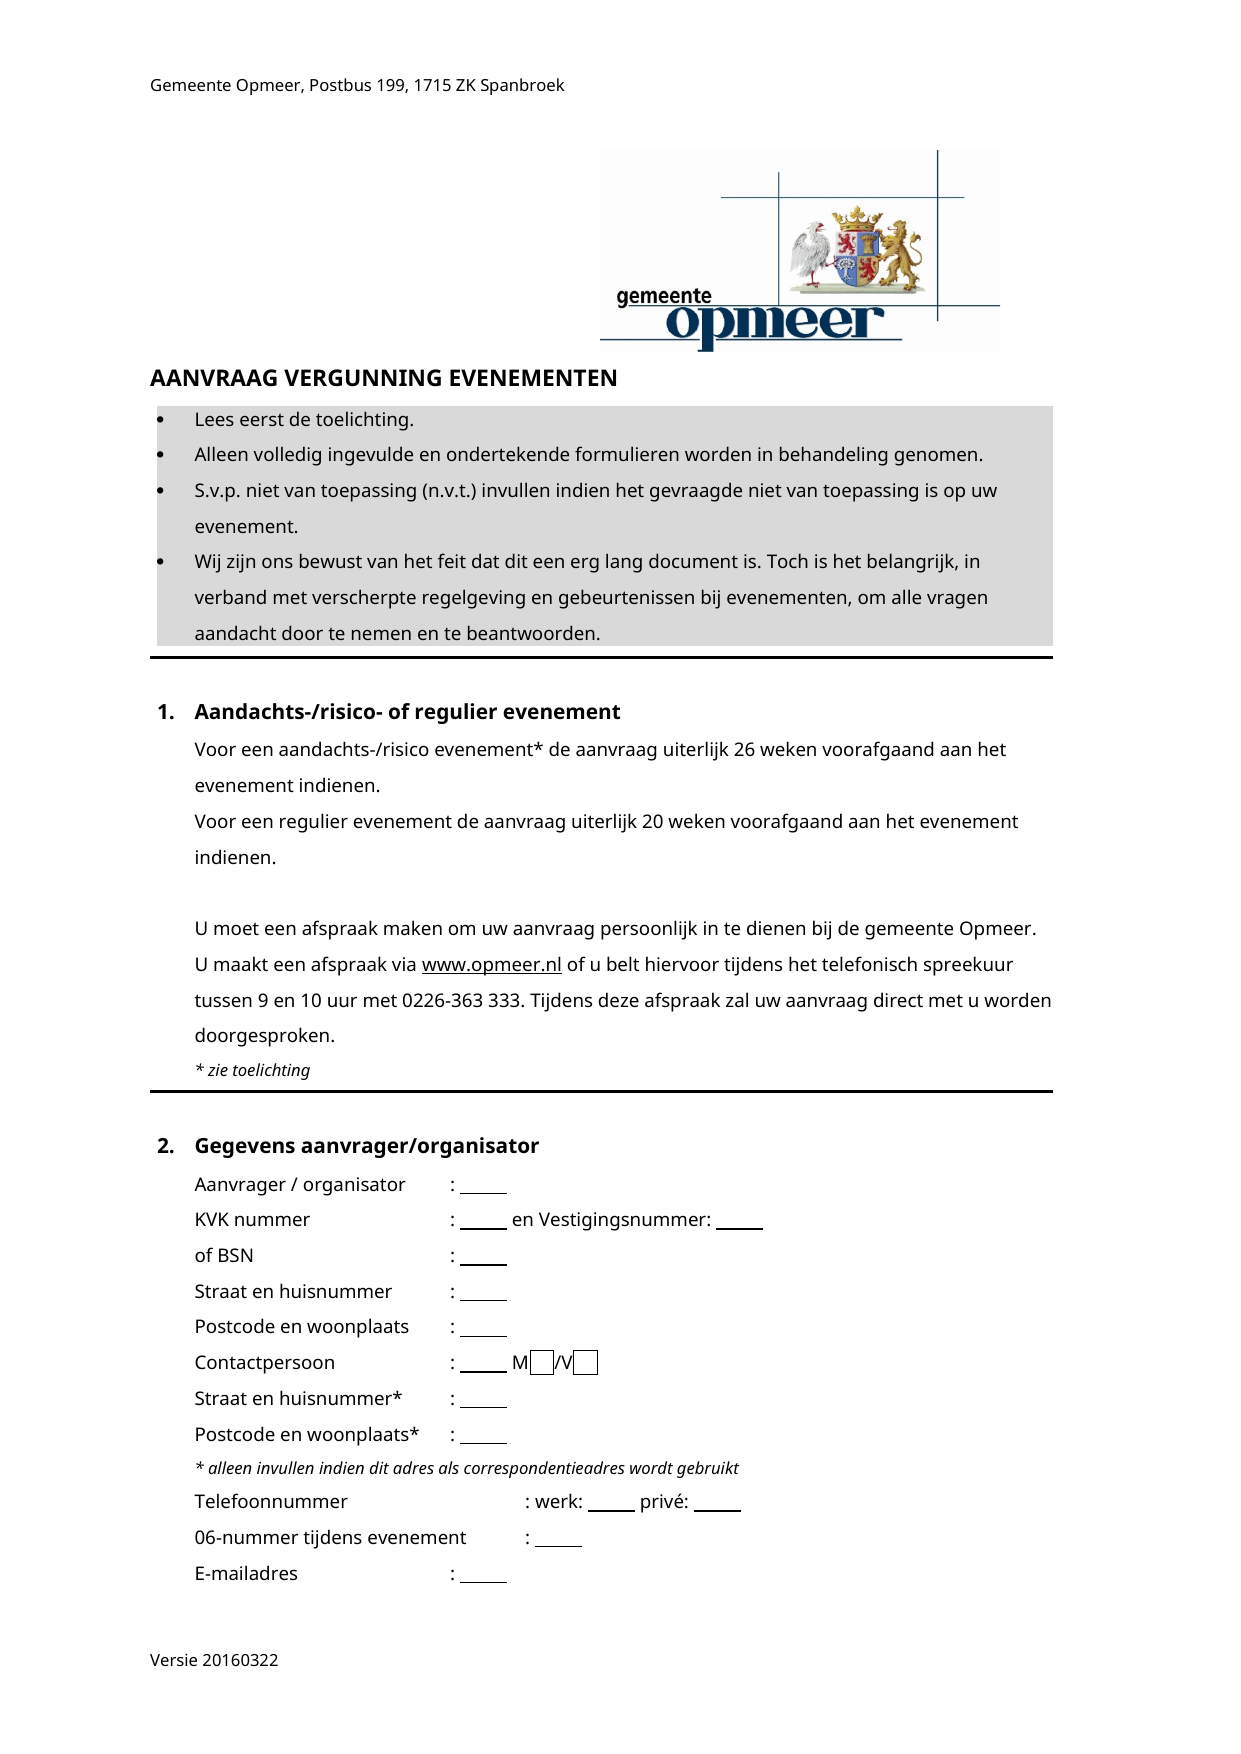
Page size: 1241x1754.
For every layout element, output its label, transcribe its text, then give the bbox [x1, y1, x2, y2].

text Telefoonnummer : werk: privé: [194, 1488, 1053, 1514]
list Wij zijn ons bewust van het feit dat dit een erg lang document is. Toch is het belangrijk, in verband met verscherpte regelgeving en gebeurtenissen bij evenementen, om alle vragen aandacht door te nemen en te beantwoorden. [157, 549, 1053, 646]
text E-mailadres : [194, 1560, 1053, 1585]
list Aandachts-/risico- of regulier evenement [157, 697, 1053, 725]
text Contactpersoon : M/V [194, 1349, 1053, 1375]
list Alleen volledig ingevulde en ondertekende formulieren worden in behandeling genomen. [157, 442, 1053, 467]
list Lees eerst de toelichting. [157, 406, 1053, 431]
text AANVRAAG VERGUNNING EVENEMENTEN [150, 362, 1053, 393]
text KVK nummer : en Vestigingsnummer: [194, 1207, 1053, 1232]
text Voor een aandachts-/risico evenement* de aanvraag uiterlijk 26 weken voorafgaand aan het evenement indienen. [194, 737, 1053, 798]
text Aanvrager / organisator : [194, 1171, 1053, 1196]
text Straat en huisnummer* : [194, 1385, 1053, 1411]
picture [600, 150, 1001, 352]
text 06-nummer tijdens evenement : [194, 1524, 1053, 1550]
text * zie toelichting [194, 1058, 1053, 1081]
text Voor een regulier evenement de aanvraag uiterlijk 20 weken voorafgaand aan het evenement indienen. [194, 808, 1053, 869]
text U moet een afspraak maken om uw aanvraag persoonlijk in te dienen bij de gemeente Opmeer. U maakt een afspraak via www.opmeer.nl of u belt hiervoor tijdens het telefonisch spreekuur tussen 9 en 10 uur met 0226-363 333. Tijdens deze afspraak zal uw aanvraag direct met u worden doorgesproken. [194, 915, 1053, 1048]
text Postcode en woonplaats : [194, 1314, 1053, 1339]
text of BSN : [194, 1242, 1053, 1268]
list Gegevens aanvrager/organisator [157, 1131, 1053, 1159]
text Straat en huisnummer : [194, 1278, 1053, 1303]
text * alleen invullen indien dit adres als correspondentieadres wordt gebruikt [194, 1457, 1053, 1479]
text Postcode en woonplaats* : [194, 1421, 1053, 1446]
list S.v.p. niet van toepassing (n.v.t.) invullen indien het gevraagde niet van toepassing is op uw evenement. [157, 477, 1053, 539]
